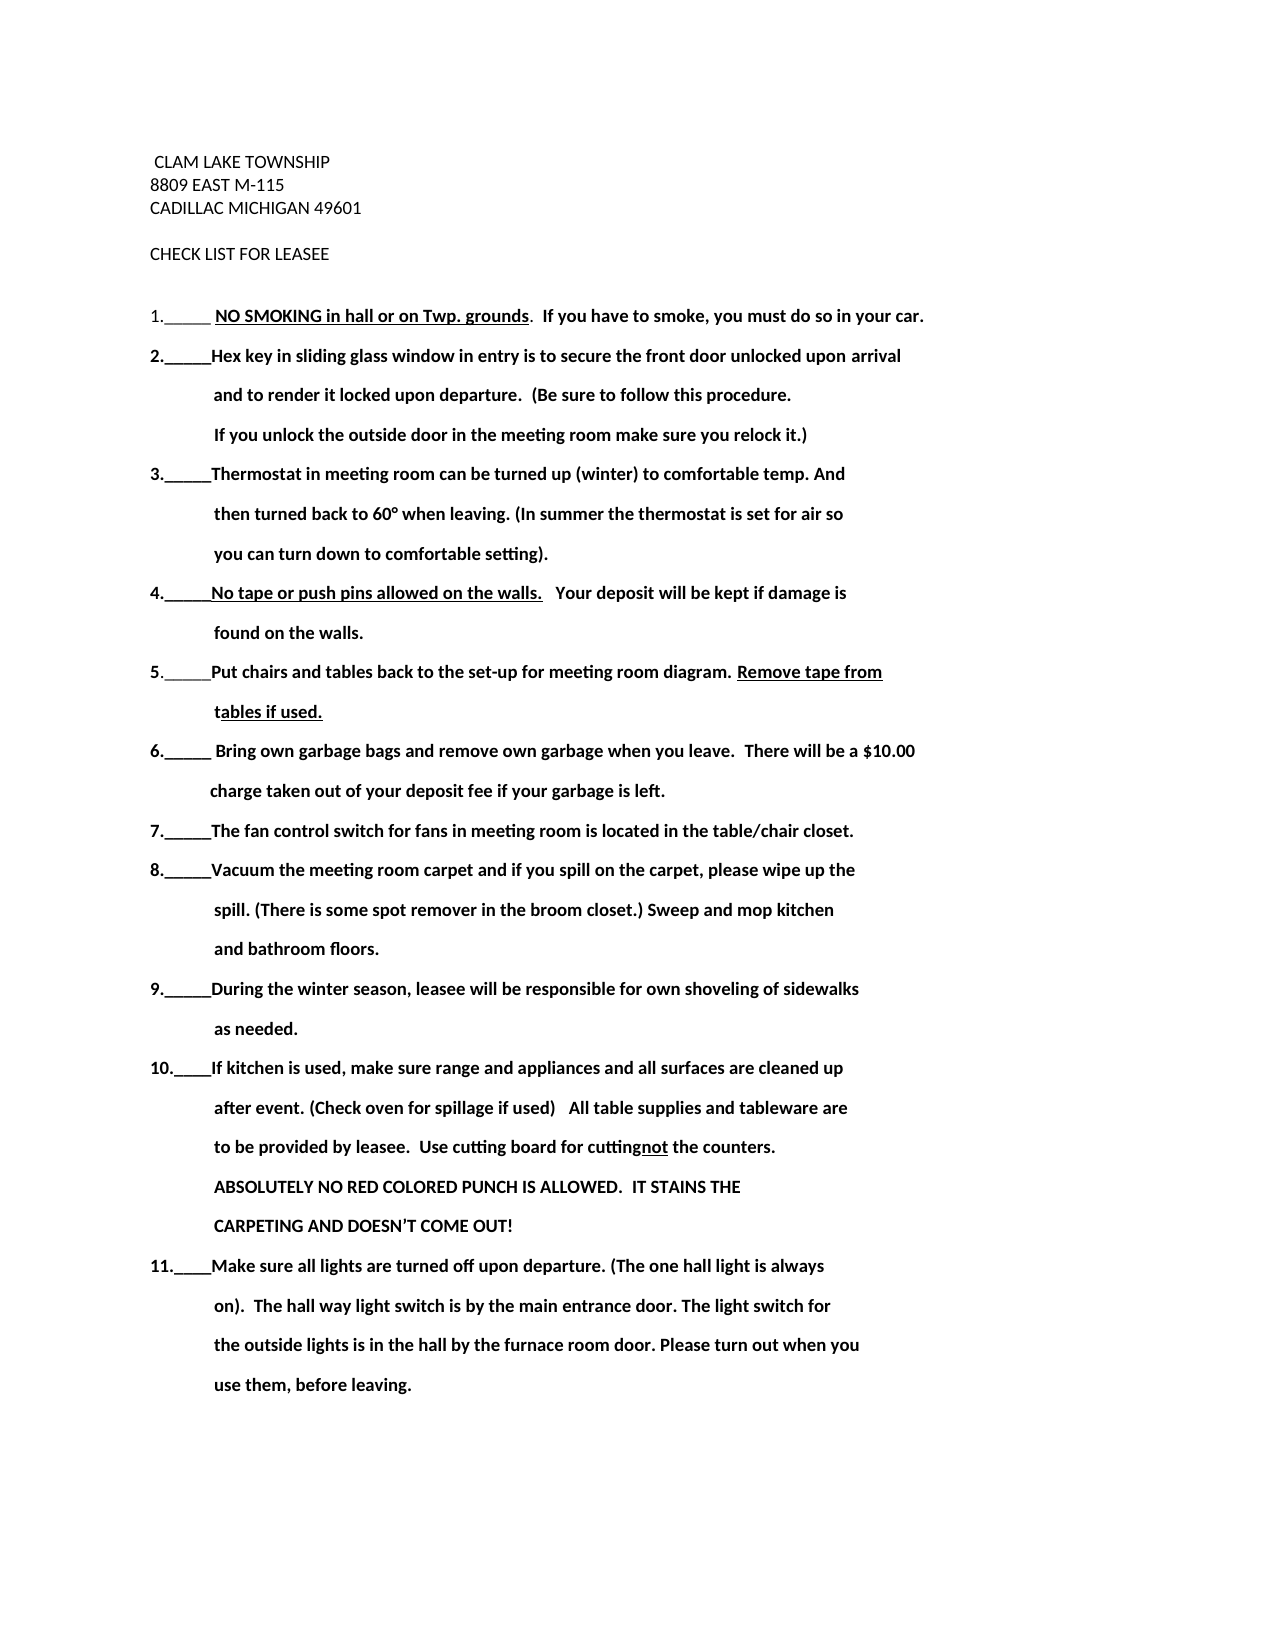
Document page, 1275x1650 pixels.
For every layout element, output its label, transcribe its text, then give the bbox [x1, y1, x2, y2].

text then turned back to 60° when leaving. (In summer the thermostat is set for air so [150, 502, 1125, 525]
text spill. (There is some spot remover in the broom closet.) Sweep and mop kitchen [150, 898, 1125, 921]
text on). The hall way light switch is by the main entrance door. The light switch for [150, 1294, 1125, 1317]
text after event. (Check oven for spillage if used) All table supplies and tableware are [150, 1096, 1125, 1119]
text the outside lights is in the hall by the furnace room door. Please turn out when you [150, 1333, 1125, 1356]
text tables if used. [150, 700, 1125, 723]
text you can turn down to comfortable setting). [150, 542, 1125, 564]
text 2._____Hex key in sliding glass window in entry is to secure the front door unlocked upon arrival [150, 344, 1125, 367]
text 9._____During the winter season, leasee will be responsible for own shoveling of sidewalks [150, 977, 1125, 1000]
text 8809 EAST M-115 [150, 173, 1125, 196]
text 7._____The fan control switch for fans in meeting room is located in the table/chair closet. [150, 819, 1125, 842]
text CARPETING AND DOESN’T COME OUT! [150, 1214, 1125, 1237]
text use them, before leaving. [150, 1373, 1125, 1396]
text found on the walls. [150, 621, 1125, 644]
text CHECK LIST FOR LEASEE [150, 242, 1125, 264]
text to be provided by leasee. Use cutting board for cuttingnot the counters. [150, 1135, 1125, 1158]
text If you unlock the outside door in the meeting room make sure you relock it.) [150, 423, 1125, 446]
text 1._____ NO SMOKING in hall or on Twp. grounds. If you have to smoke, you must do so in your car. [150, 304, 1125, 327]
text and bathroom floors. [150, 937, 1125, 960]
text 8._____Vacuum the meeting room carpet and if you spill on the carpet, please wipe up the [150, 858, 1125, 881]
text 5._____Put chairs and tables back to the set-up for meeting room diagram. Remove tape from [150, 660, 1125, 683]
text 3._____Thermostat in meeting room can be turned up (winter) to comfortable temp. And [150, 462, 1125, 485]
text 11.____Make sure all lights are turned off upon departure. (The one hall light is always [150, 1254, 1125, 1277]
text CLAM LAKE TOWNSHIP [150, 150, 1125, 173]
text charge taken out of your deposit fee if your garbage is left. [150, 779, 1125, 802]
text 4._____No tape or push pins allowed on the walls. Your deposit will be kept if damage is [150, 581, 1125, 604]
text ABSOLUTELY NO RED COLORED PUNCH IS ALLOWED. IT STAINS THE [150, 1175, 1125, 1198]
text and to render it locked upon departure. (Be sure to follow this procedure. [150, 383, 1125, 406]
text CADILLAC MICHIGAN 49601 [150, 196, 1125, 219]
text 6._____ Bring own garbage bags and remove own garbage when you leave. There will be a $10.00 [150, 739, 1125, 762]
text as needed. [150, 1017, 1125, 1039]
text 10.____If kitchen is used, make sure range and appliances and all surfaces are cleaned up [150, 1056, 1125, 1079]
